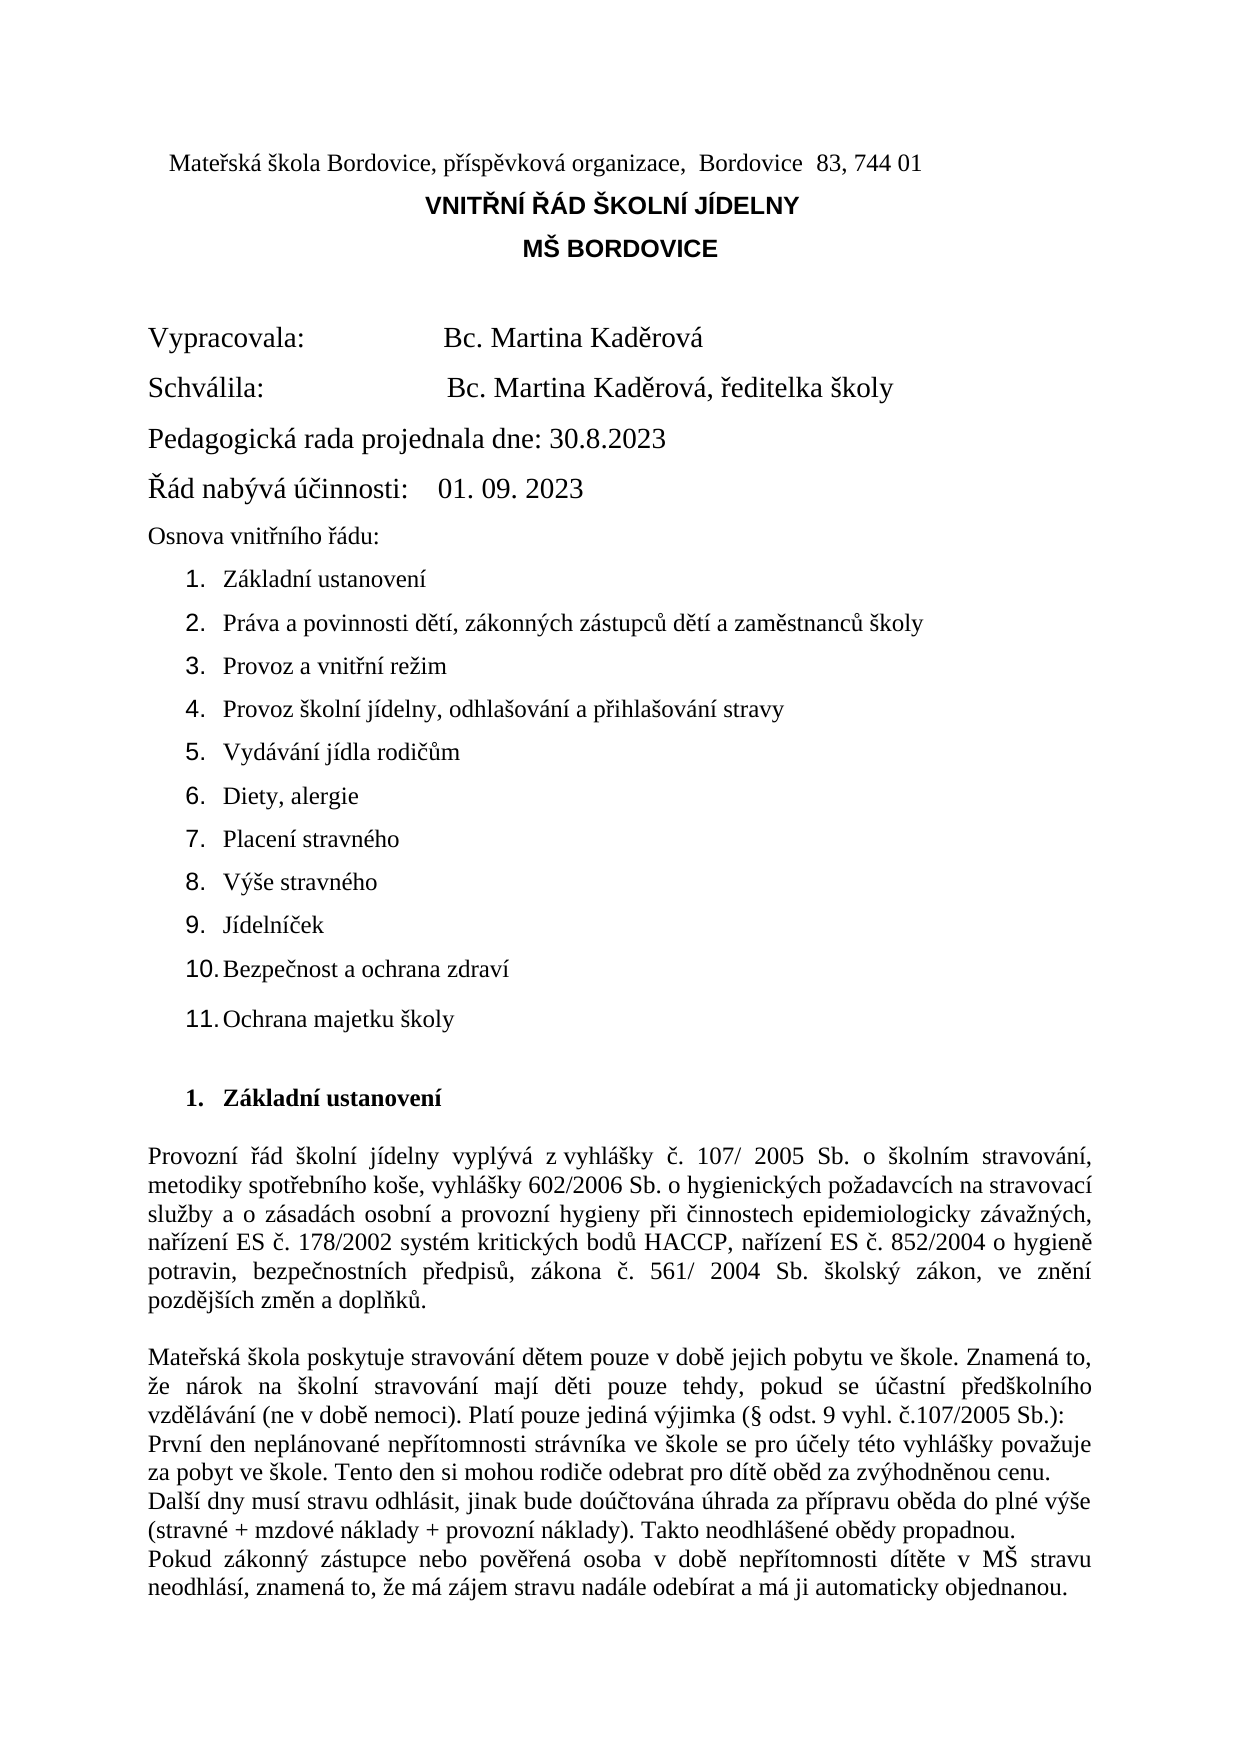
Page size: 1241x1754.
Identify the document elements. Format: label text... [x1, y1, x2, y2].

text Provozní řád školní jídelny vyplývá z vyhlášky č. 107/ 2005 Sb. o školním stravování, metodiky spotřebního koše, vyhlášky 602/2006 Sb. o hygienických požadavcích na stravovací služby a o zásadách osobní a provozní hygieny při činnostech epidemiologicky závažných, nařízení ES č. 178/2002 systém kritických bodů HACCP, nařízení ES č. 852/2004 o hygieně potravin, bezpečnostních předpisů, zákona č. 561/ 2004 Sb. školský zákon, ve znění pozdějších změn a doplňků. [148, 1141, 1093, 1314]
text Mateřská škola Bordovice, příspěvková organizace, Bordovice 83, 744 01 [148, 148, 1093, 176]
text Pokud zákonný zástupce nebo pověřená osoba v době nepřítomnosti dítěte v MŠ stravu neodhlásí, znamená to, že má zájem stravu nadále odebírat a má ji automaticky objednanou. [148, 1544, 1093, 1601]
list Práva a povinnosti dětí, zákonných zástupců dětí a zaměstnanců školy [185, 608, 1093, 637]
list Výše stravného [185, 867, 1093, 896]
text Další dny musí stravu odhlásit, jinak bude doúčtována úhrada za přípravu oběda do plné výše (stravné + mzdové náklady + provozní náklady). Takto neodhlášené obědy propadnou. [148, 1486, 1093, 1544]
list Vydávání jídla rodičům [185, 737, 1093, 766]
list Placení stravného [185, 824, 1093, 853]
text Vypracovala: Bc. Martina Kaděrová [148, 320, 1093, 354]
list Jídelníček [185, 910, 1093, 939]
text Osnova vnitřního řádu: [148, 521, 1093, 550]
list Bezpečnost a ochrana zdraví [185, 953, 1093, 982]
text MŠ BORDOVICE [148, 234, 1093, 263]
list Provoz školní jídelny, odhlašování a přihlašování stravy [185, 694, 1093, 723]
text Řád nabývá účinnosti: 01. 09. 2023 [148, 471, 1093, 504]
text VNITŘNÍ ŘÁD ŠKOLNÍ JÍDELNY [148, 191, 1093, 219]
text Schválila: Bc. Martina Kaděrová, ředitelka školy [148, 370, 1093, 404]
text Pedagogická rada projednala dne: 30.8.2023 [148, 421, 1093, 454]
list Základní ustanovení [185, 564, 1093, 593]
list Ochrana majetku školy [185, 997, 1093, 1035]
text Mateřská škola poskytuje stravování dětem pouze v době jejich pobytu ve škole. Znamená to, že nárok na školní stravování mají děti pouze tehdy, pokud se účastní předškolního vzdělávání (ne v době nemoci). Platí pouze jediná výjimka (§ odst. 9 vyhl. č.107/2005 Sb.): [148, 1342, 1093, 1429]
list Diety, alergie [185, 781, 1093, 809]
list Provoz a vnitřní režim [185, 651, 1093, 680]
text První den neplánované nepřítomnosti strávníka ve škole se pro účely této vyhlášky považuje za pobyt ve škole. Tento den si mohou rodiče odebrat pro dítě oběd za zvýhodněnou cenu. [148, 1429, 1093, 1486]
subtitle Základní ustanovení [185, 1083, 1093, 1112]
